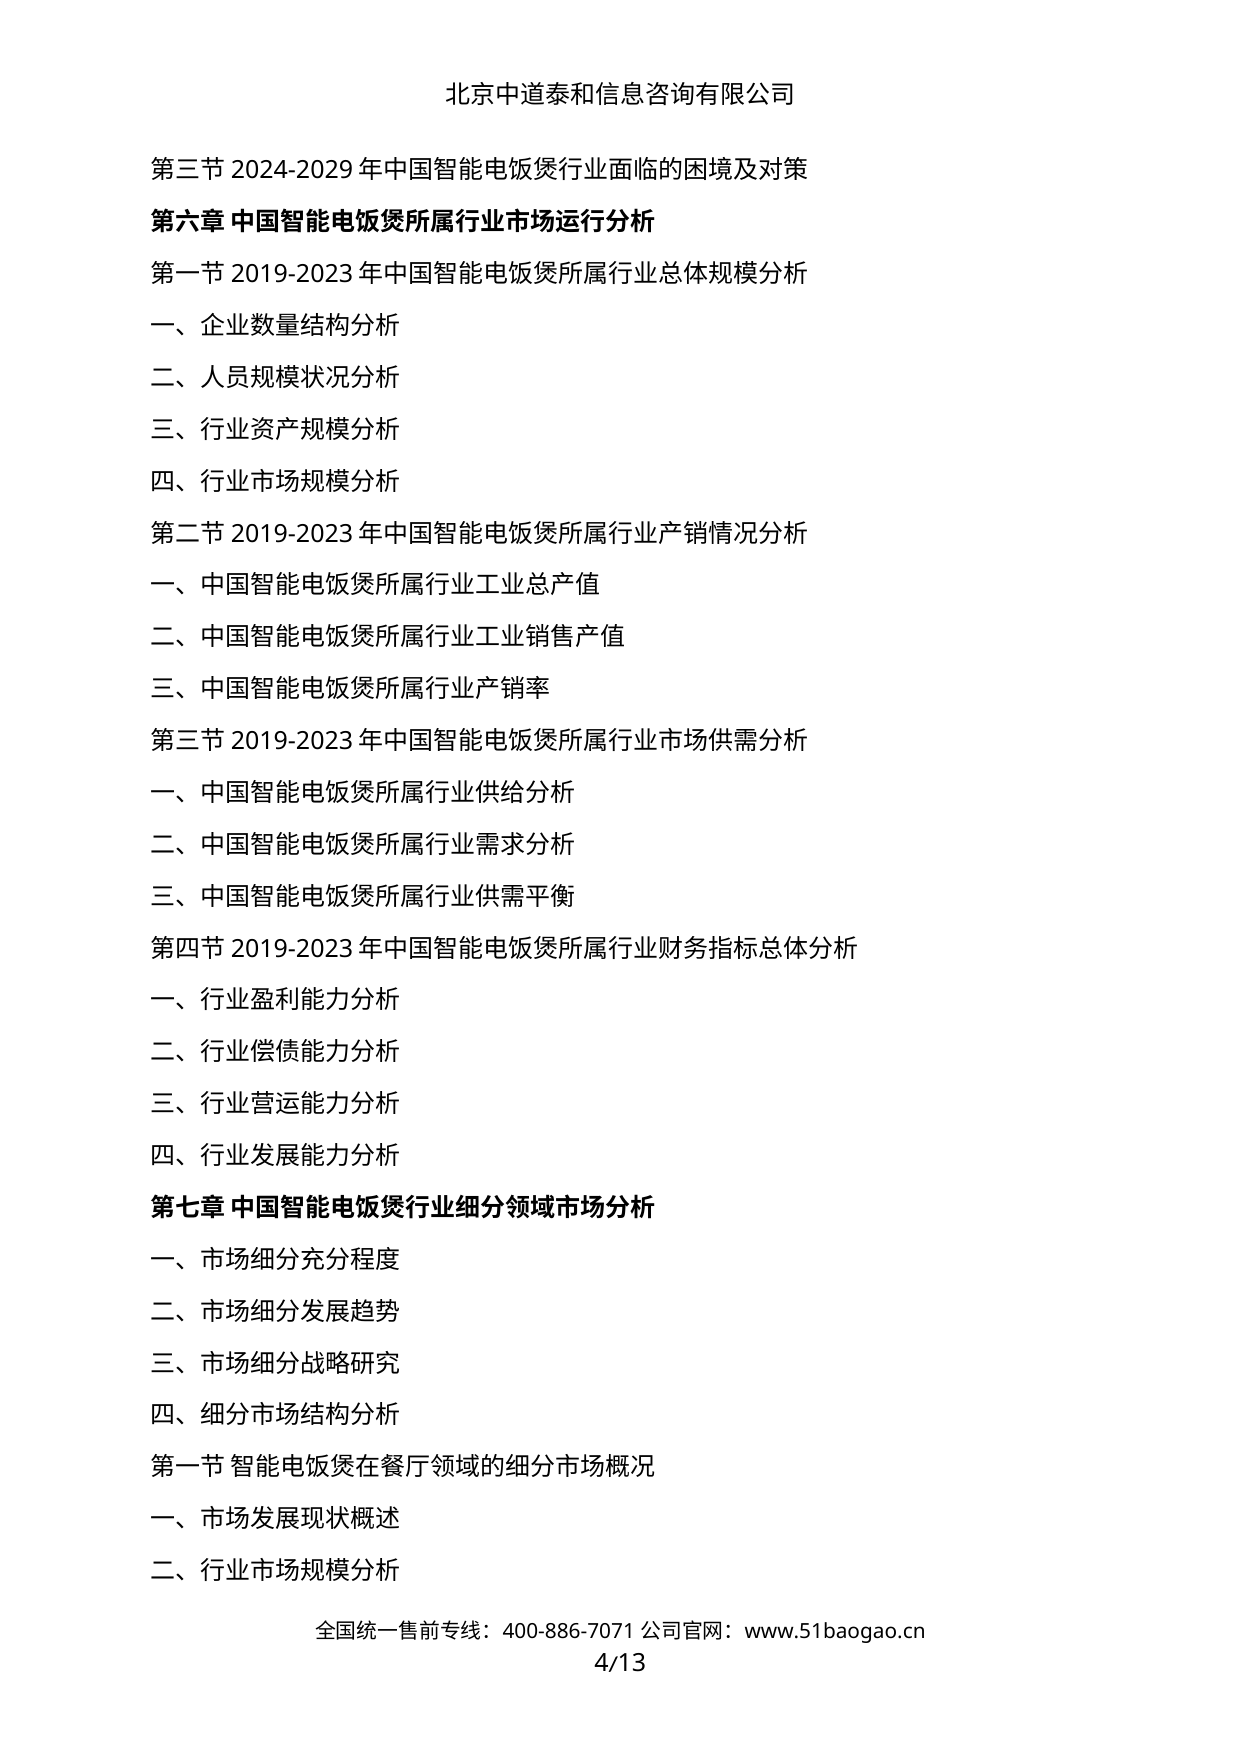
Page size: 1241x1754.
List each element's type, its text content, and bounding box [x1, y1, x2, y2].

text 第四节 2019-2023年中国智能电饭煲所属行业财务指标总体分析 [150, 928, 1090, 964]
text 二、中国智能电饭煲所属行业需求分析 [150, 824, 1090, 861]
text 四、细分市场结构分析 [150, 1395, 1090, 1431]
text 一、企业数量结构分析 [150, 306, 1090, 342]
text 二、市场细分发展趋势 [150, 1291, 1090, 1327]
text 第二节 2019-2023年中国智能电饭煲所属行业产销情况分析 [150, 513, 1090, 549]
text 三、中国智能电饭煲所属行业产销率 [150, 669, 1090, 705]
text 一、中国智能电饭煲所属行业供给分析 [150, 772, 1090, 809]
text 第六章 中国智能电饭煲所属行业市场运行分析 [150, 202, 1090, 238]
text 第一节 2019-2023年中国智能电饭煲所属行业总体规模分析 [150, 254, 1090, 290]
text 第七章 中国智能电饭煲行业细分领域市场分析 [150, 1187, 1090, 1224]
text 三、行业资产规模分析 [150, 409, 1090, 446]
text 三、中国智能电饭煲所属行业供需平衡 [150, 876, 1090, 912]
text 一、行业盈利能力分析 [150, 980, 1090, 1016]
text 二、行业市场规模分析 [150, 1551, 1090, 1587]
text 二、人员规模状况分析 [150, 357, 1090, 394]
text 二、行业偿债能力分析 [150, 1032, 1090, 1068]
text 二、中国智能电饭煲所属行业工业销售产值 [150, 617, 1090, 653]
text 一、中国智能电饭煲所属行业工业总产值 [150, 565, 1090, 601]
text 一、市场细分充分程度 [150, 1239, 1090, 1276]
text 四、行业发展能力分析 [150, 1136, 1090, 1172]
text 第一节 智能电饭煲在餐厅领域的细分市场概况 [150, 1447, 1090, 1483]
text 三、市场细分战略研究 [150, 1343, 1090, 1379]
text 四、行业市场规模分析 [150, 461, 1090, 497]
text 一、市场发展现状概述 [150, 1499, 1090, 1535]
text 第三节 2019-2023年中国智能电饭煲所属行业市场供需分析 [150, 721, 1090, 757]
text 三、行业营运能力分析 [150, 1084, 1090, 1120]
text 第三节 2024-2029年中国智能电饭煲行业面临的困境及对策 [150, 150, 1090, 186]
